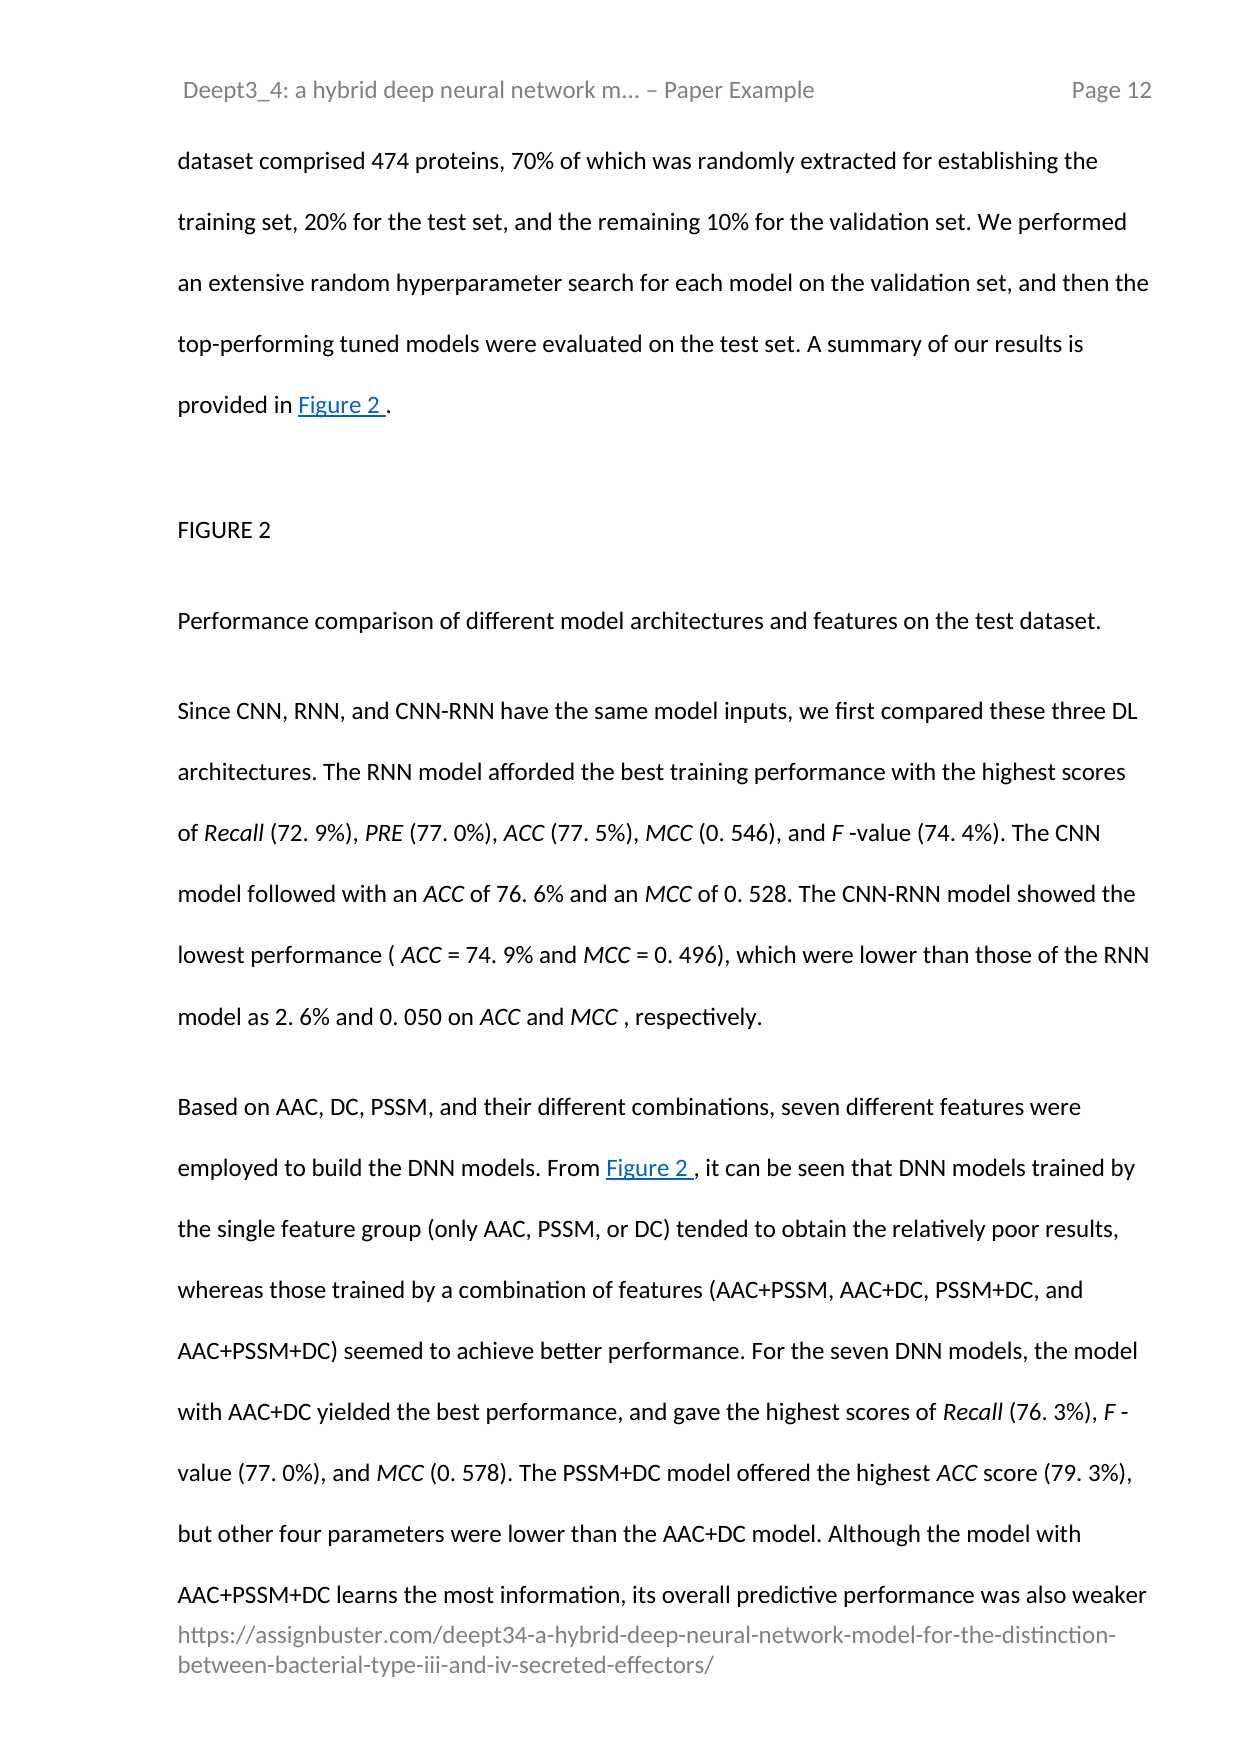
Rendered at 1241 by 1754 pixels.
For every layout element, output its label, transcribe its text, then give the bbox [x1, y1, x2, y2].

text Performance comparison of different model architectures and features on the test dataset. [177, 605, 1152, 636]
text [177, 145, 1152, 420]
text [177, 1091, 1152, 1610]
text Since CNN, RNN, and CNN-RNN have the same model inputs, we first compared these three DL architectures. The RNN model afforded the best training performance with the highest scores of Recall (72. 9%), PRE (77. 0%), ACC (77. 5%), MCC (0. 546), and F -value (74. 4%). The CNN model followed with an ACC of 76. 6% and an MCC of 0. 528. The CNN-RNN model showed the lowest performance ( ACC = 74. 9% and MCC = 0. 496), which were lower than those of the RNN model as 2. 6% and 0. 050 on ACC and MCC , respectively. [177, 696, 1152, 1031]
text FIGURE 2 [177, 480, 1152, 545]
